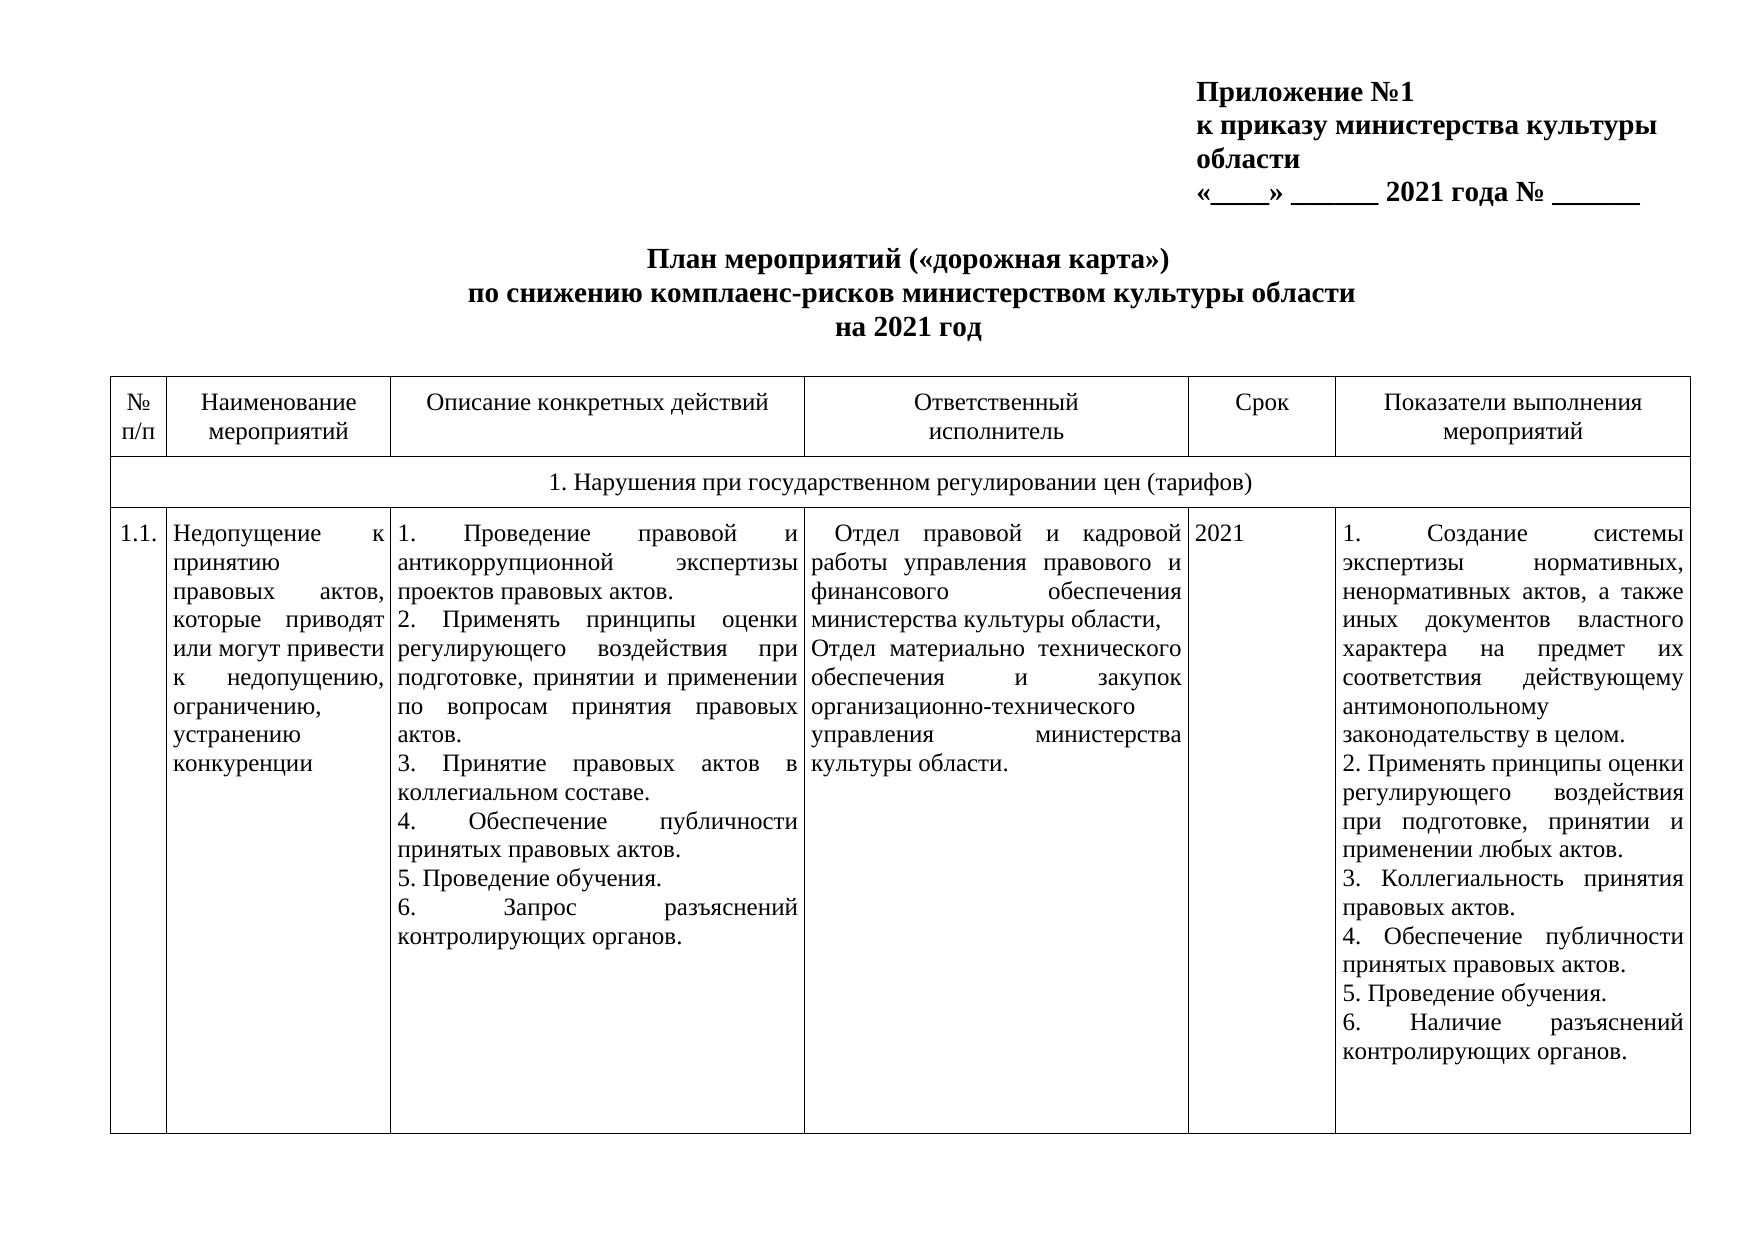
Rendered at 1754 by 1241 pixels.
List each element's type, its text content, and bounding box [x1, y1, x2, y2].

table_header Наименование мероприятий [167, 377, 390, 456]
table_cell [805, 508, 1188, 1133]
text к приказу министерства культуры области [1196, 107, 1698, 174]
text «____» ______ 2021 года № ______ [1196, 174, 1698, 208]
table_cell 1.1. [111, 508, 166, 1133]
title по снижению комплаенс-рисков министерством культуры области [118, 275, 1698, 309]
table_header Срок [1189, 377, 1335, 456]
text Приложение №1 [1196, 74, 1698, 107]
table_header Показатели выполнения мероприятий [1336, 377, 1690, 456]
table_header Ответственный исполнитель [805, 377, 1188, 456]
title на 2021 год [118, 309, 1698, 342]
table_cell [391, 508, 804, 1133]
table_cell 2021 [1189, 508, 1335, 1133]
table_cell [167, 508, 390, 1133]
table_header № п/п [111, 377, 166, 456]
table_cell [1336, 508, 1690, 1133]
title План мероприятий («дорожная карта») [118, 242, 1698, 275]
table_cell 1. Нарушения при государственном регулировании цен (тарифов) [111, 457, 1690, 507]
table_header Описание конкретных действий [391, 377, 804, 456]
